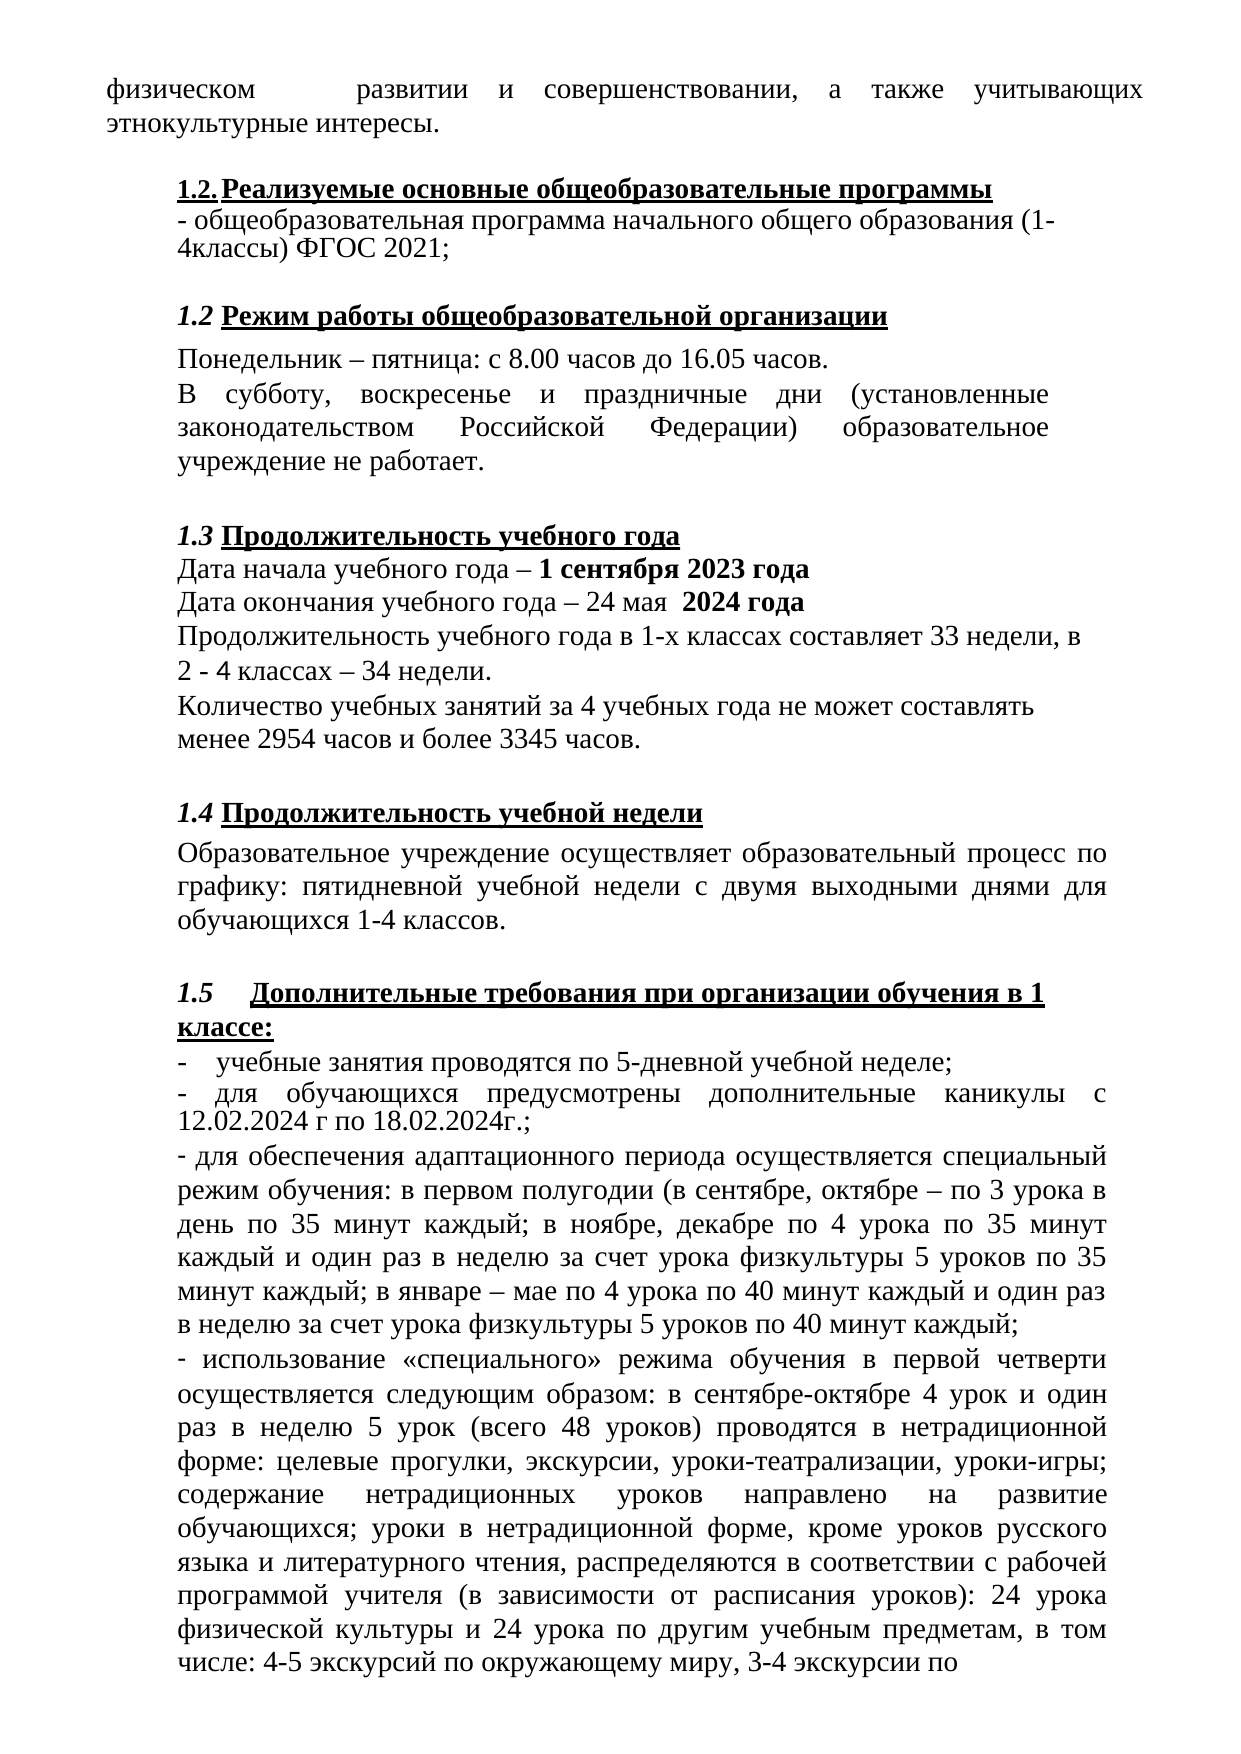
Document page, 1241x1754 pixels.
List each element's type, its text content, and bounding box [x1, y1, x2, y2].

text - общеобразовательная программа начального общего образования (1- 4классы) ФГОС 2021; [177, 206, 1150, 263]
text - для обеспечения адаптационного периода осуществляется специальный режим обучения: в первом полугодии (в сентябре, октябре – по 3 урока в день по 35 минут каждый; в ноябре, декабре по 4 урока по 35 минут каждый и один раз в неделю за счет урока физкультуры 5 уроков по 35 минут каждый; в январе – мае по 4 урока по 40 минут каждый и один раз в неделю за счет урока физкультуры 5 уроков по 40 минут каждый; [177, 1137, 1108, 1340]
text - использование «специального» режима обучения в первой четверти осуществляется следующим образом: в сентябре-октябре 4 урок и один раз в неделю 5 урок (всего 48 уроков) проводятся в нетрадиционной форме: целевые прогулки, экскурсии, уроки-театрализации, уроки-игры; содержание нетрадиционных уроков направлено на развитие обучающихся; уроки в нетрадиционной форме, кроме уроков русского языка и литературного чтения, распределяются в соответствии с рабочей программой учителя (в зависимости от расписания уроков): 24 урока физической культуры и 24 урока по другим учебным предметам, в том числе: 4-5 экскурсий по окружающему миру, 3-4 экскурсии по [177, 1340, 1108, 1678]
text Образовательное учреждение осуществляет образовательный процесс по графику: пятидневной учебной недели с двумя выходными днями для обучающихся 1-4 классов. [177, 835, 1108, 935]
text физическом развитии и совершенствовании, а также учитывающих этнокультурные интересы. [106, 71, 1150, 138]
subtitle Режим работы общеобразовательной организации [177, 298, 1240, 331]
text - учебные занятия проводятся по 5-дневной учебной неделе; [177, 1047, 1240, 1078]
text классе: [177, 1009, 1240, 1043]
text Количество учебных занятий за 4 учебных года не может составлять менее 2954 часов и более 3345 часов. [177, 688, 1036, 755]
text Дата начала учебного года – 1 сентября 2023 года [177, 552, 1240, 585]
subtitle Продолжительность учебной недели [177, 795, 1240, 829]
text Понедельник – пятница: с 8.00 часов до 16.05 часов. [177, 341, 1240, 375]
subtitle Продолжительность учебного года [177, 518, 1240, 552]
text - для обучающихся предусмотрены дополнительные каникулы с 12.02.2024 г по 18.02.2024г.; [177, 1080, 1108, 1137]
subtitle Дополнительные требования при организации обучения в 1 [177, 976, 1240, 1009]
subtitle Реализуемые основные общеобразовательные программы [177, 173, 1240, 204]
text Продолжительность учебного года в 1-х классах составляет 33 недели, в 2 - 4 классах – 34 недели. [177, 618, 1094, 688]
text Дата окончания учебного года – 24 мая 2024 года [177, 585, 1240, 618]
text В субботу, воскресенье и праздничные дни (установленные законодательством Российской Федерации) образовательное учреждение не работает. [177, 376, 1049, 476]
